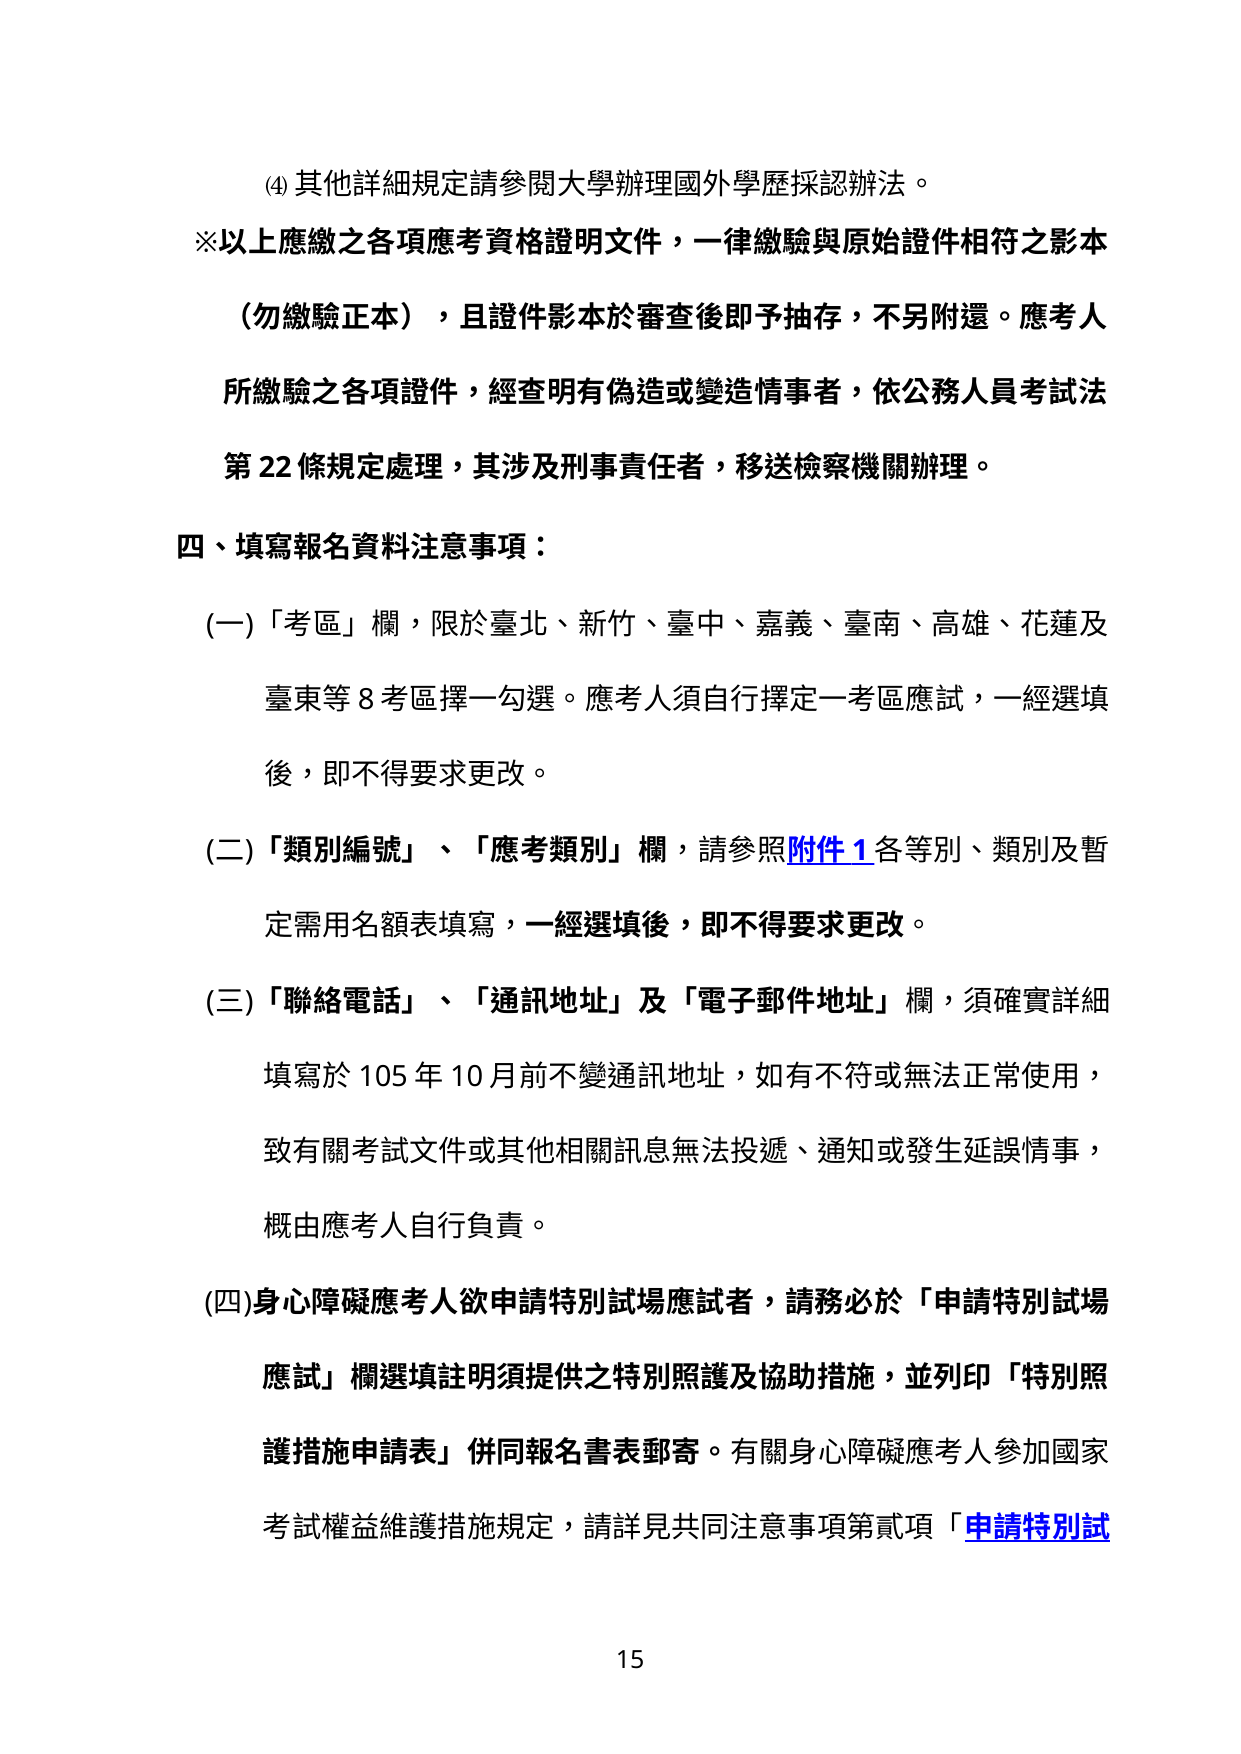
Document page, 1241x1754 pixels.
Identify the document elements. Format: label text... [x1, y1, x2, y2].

text (二)「類別編號」、「應考類別」欄，請參照附件1各等別、類別及暫定需用名額表填寫，一經選填後，即不得要求更改。 [206, 811, 1110, 961]
text (三)「聯絡電話」、「通訊地址」及「電子郵件地址」欄，須確實詳細填寫於105年10月前不變通訊地址，如有不符或無法正常使用，致有關考試文件或其他相關訊息無法投遞、通知或發生延誤情事，概由應考人自行負責。 [206, 962, 1110, 1262]
text 四、填寫報名資料注意事項： [118, 507, 1110, 582]
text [204, 1263, 1110, 1563]
text (一)「考區」欄，限於臺北、新竹、臺中、嘉義、臺南、高雄、花蓮及臺東等8考區擇一勾選。應考人須自行擇定一考區應試，一經選填後，即不得要求更改。 [206, 584, 1110, 809]
text ⑷其他詳細規定請參閱大學辦理國外學歷採認辦法。 [118, 164, 1109, 202]
text ※以上應繳之各項應考資格證明文件，一律繳驗與原始證件相符之影本（勿繳驗正本），且證件影本於審查後即予抽存，不另附還。應考人所繳驗之各項證件，經查明有偽造或變造情事者，依公務人員考試法第22條規定處理，其涉及刑事責任者，移送檢察機關辦理。 [194, 202, 1109, 502]
